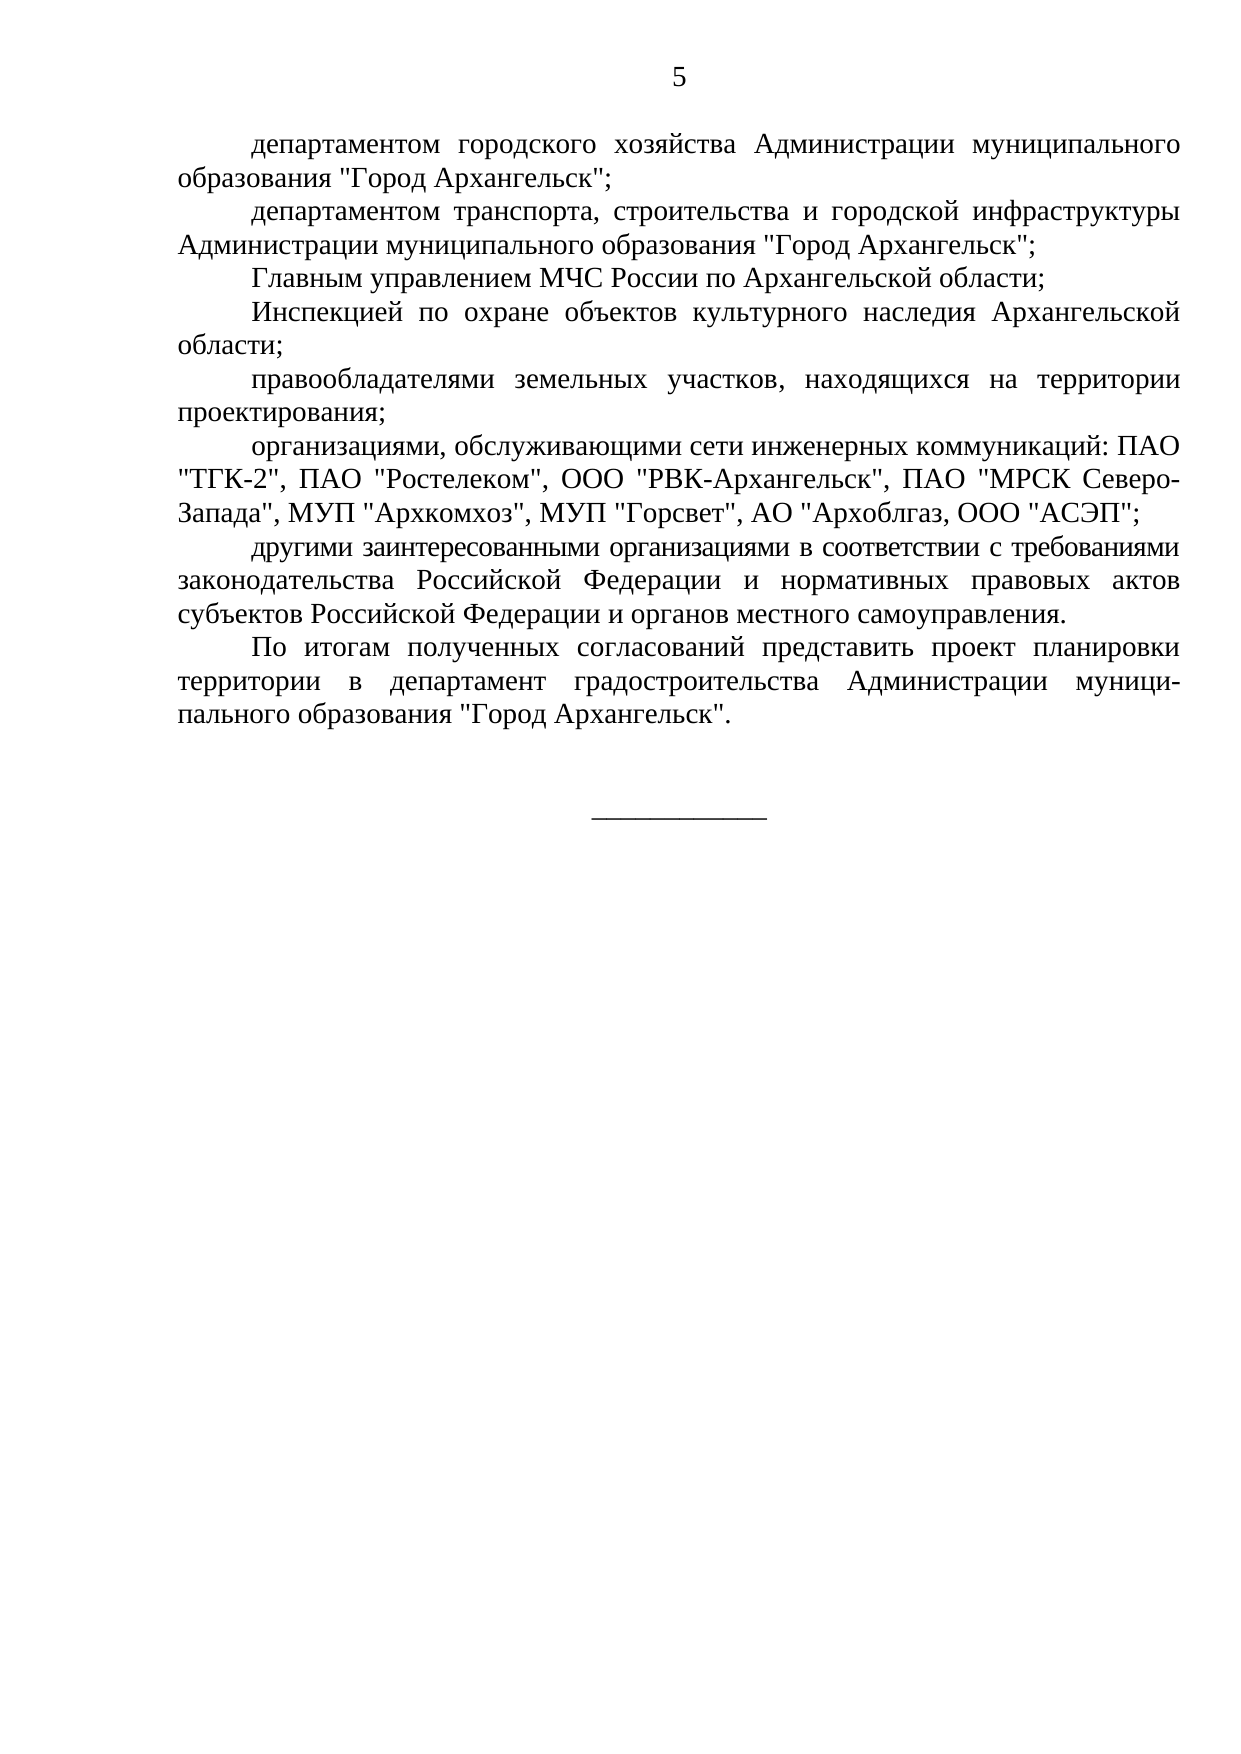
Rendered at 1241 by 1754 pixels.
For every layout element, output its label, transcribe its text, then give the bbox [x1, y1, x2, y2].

text По итогам полученных согласований представить проект планировки территории в департамент градостроительства Администрации муници-пального образования "Город Архангельск". [177, 629, 1181, 730]
text департаментом городского хозяйства Администрации муниципального образования "Город Архангельск"; [177, 126, 1181, 193]
text организациями, обслуживающими сети инженерных коммуникаций: ПАО "ТГК-2", ПАО "Ростелеком", ООО "РВК-Архангельск", ПАО "МРСК Северо-Запада", МУП "Архкомхоз", МУП "Горсвет", АО "Архоблгаз, ООО "АСЭП"; [177, 428, 1181, 529]
text другими заинтересованными организациями в соответствии с требованиями законодательства Российской Федерации и нормативных правовых актов субъектов Российской Федерации и органов местного самоуправления. [177, 529, 1181, 629]
text Главным управлением МЧС России по Архангельской области; [177, 260, 1181, 294]
text Инспекцией по охране объектов культурного наследия Архангельской области; [177, 294, 1181, 361]
text правообладателями земельных участков, находящихся на территории проектирования; [177, 361, 1181, 428]
text ____________ [177, 792, 1181, 822]
text департаментом транспорта, строительства и городской инфраструктуры Администрации муниципального образования "Город Архангельск"; [177, 193, 1181, 260]
